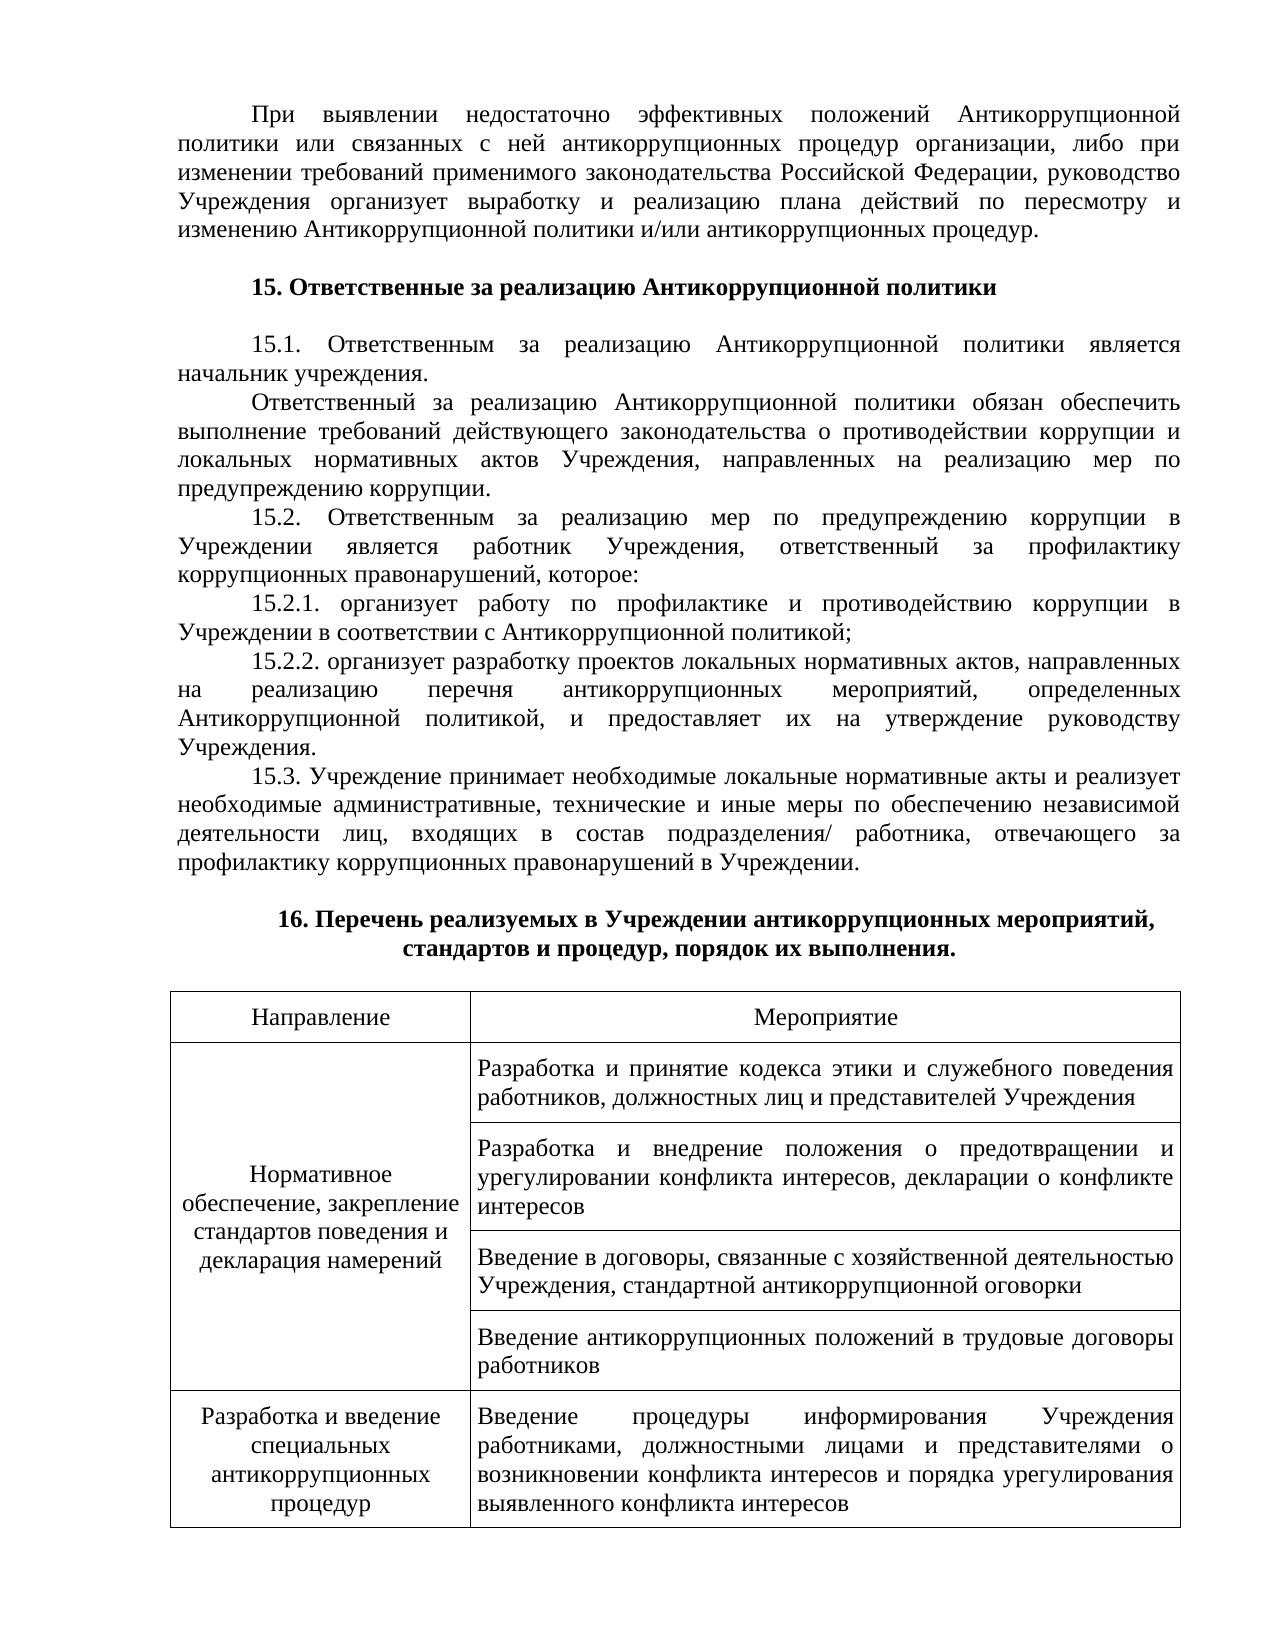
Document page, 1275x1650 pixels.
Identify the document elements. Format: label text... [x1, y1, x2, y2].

table_cell Введение антикоррупционных положений в трудовые договоры работников [471, 1311, 1180, 1390]
table_header Мероприятие [471, 992, 1180, 1042]
table_cell Введение процедуры информирования Учреждения работниками, должностными лицами и представителями о возникновении конфликта интересов и порядка урегулирования выявленного конфликта интересов [471, 1391, 1180, 1527]
text 15.2.1. организует работу по профилактике и противодействию коррупции в Учреждении в соответствии с Антикоррупционной политикой; [177, 588, 1181, 646]
text 15.2.2. организует разработку проектов локальных нормативных актов, направленных на реализацию перечня антикоррупционных мероприятий, определенных Антикоррупционной политикой, и предоставляет их на утверждение руководству Учреждения. [177, 646, 1181, 761]
text 15.2. Ответственным за реализацию мер по предупреждению коррупции в Учреждении является работник Учреждения, ответственный за профилактику коррупционных правонарушений, которое: [177, 502, 1181, 588]
text Ответственный за реализацию Антикоррупционной политики обязан обеспечить выполнение требований действующего законодательства о противодействии коррупции и локальных нормативных актов Учреждения, направленных на реализацию мер по предупреждению коррупции. [177, 387, 1181, 502]
text 15.1. Ответственным за реализацию Антикоррупционной политики является начальник учреждения. [177, 329, 1181, 387]
table_cell Введение в договоры, связанные с хозяйственной деятельностью Учреждения, стандартной антикоррупционной оговорки [471, 1231, 1180, 1310]
text При выявлении недостаточно эффективных положений Антикоррупционной политики или связанных с ней антикоррупционных процедур организации, либо при изменении требований применимого законодательства Российской Федерации, руководство Учреждения организует выработку и реализацию плана действий по пересмотру и изменению Антикоррупционной политики и/или антикоррупционных процедур. [177, 99, 1181, 243]
table_cell Нормативное обеспечение, закрепление стандартов поведения и декларация намерений [171, 1043, 470, 1390]
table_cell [171, 1391, 470, 1527]
table_header Направление [171, 992, 470, 1042]
table_cell Разработка и принятие кодекса этики и служебного поведения работников, должностных лиц и представителей Учреждения [471, 1043, 1180, 1122]
text 15.3. Учреждение принимает необходимые локальные нормативные акты и реализует необходимые административные, технические и иные меры по обеспечению независимой деятельности лиц, входящих в состав подразделения/ работника, отвечающего за профилактику коррупционных правонарушений в Учреждении. [177, 761, 1181, 876]
table_cell Разработка и внедрение положения о предотвращении и урегулировании конфликта интересов, декларации о конфликте интересов [471, 1123, 1180, 1230]
text 15. Ответственные за реализацию Антикоррупционной политики [177, 272, 1181, 301]
text 16. Перечень реализуемых в Учреждении антикоррупционных мероприятий, стандартов и процедур, порядок их выполнения. [177, 904, 1181, 962]
